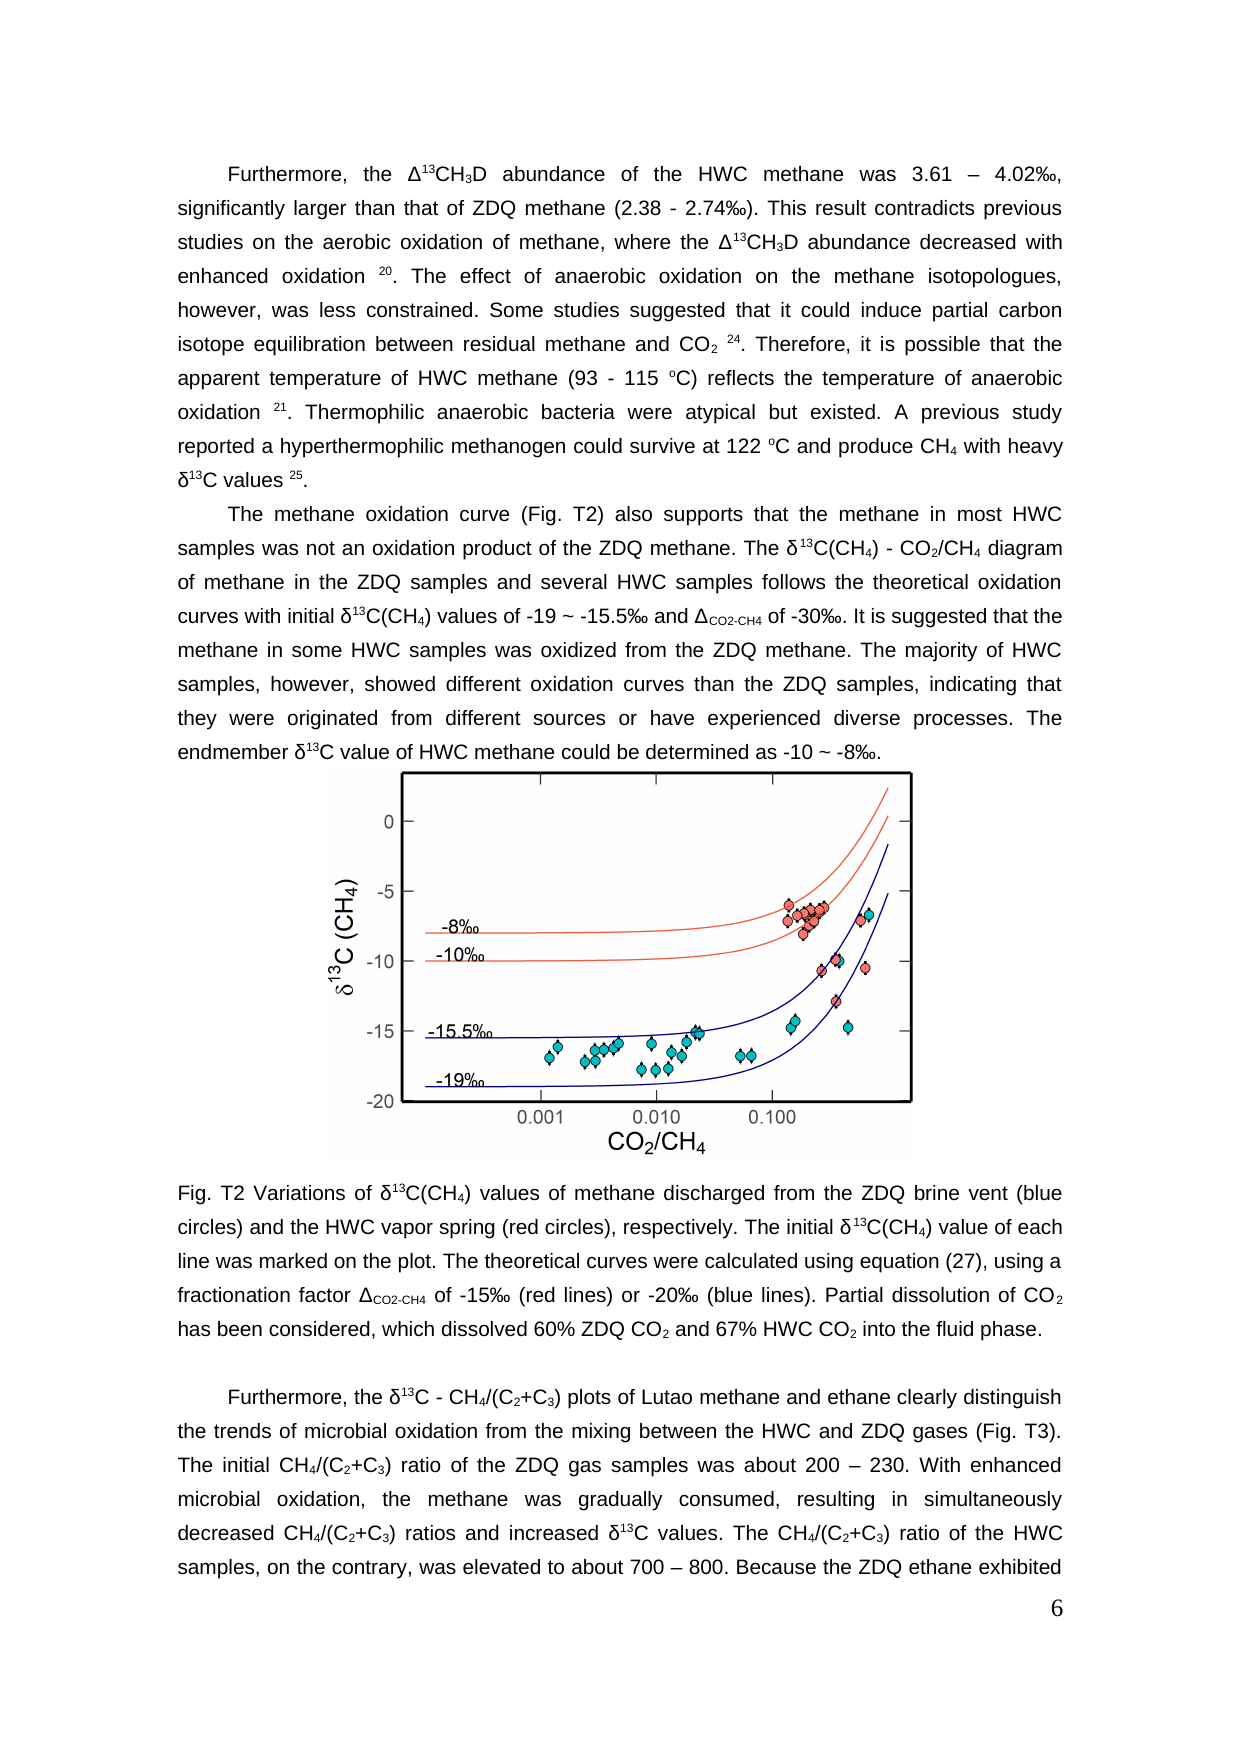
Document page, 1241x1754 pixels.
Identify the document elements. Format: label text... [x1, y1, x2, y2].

text Furthermore, the Δ13CH3D abundance of the HWC methane was 3.61 – 4.02‰, significantly larger than that of ZDQ methane (2.38 - 2.74‰). This result contradicts previous studies on the aerobic oxidation of methane, where the Δ13CH3D abundance decreased with enhanced oxidation 20. The effect of anaerobic oxidation on the methane isotopologues, however, was less constrained. Some studies suggested that it could induce partial carbon isotope equilibration between residual methane and CO2 24. Therefore, it is possible that the apparent temperature of HWC methane (93 - 115 oC) reflects the temperature of anaerobic oxidation 21. Thermophilic anaerobic bacteria were atypical but existed. A previous study reported a hyperthermophilic methanogen could survive at 122 oC and produce CH4 with heavy δ13C values 25. [177, 157, 1063, 497]
picture [325, 768, 916, 1163]
text Fig. T2 Variations of δ13C(CH4) values of methane discharged from the ZDQ brine vent (blue circles) and the HWC vapor spring (red circles), respectively. The initial δ13C(CH4) value of each line was marked on the plot. The theoretical curves were calculated using equation (27), using a fractionation factor ΔCO2-CH4 of -15‰ (red lines) or -20‰ (blue lines). Partial dissolution of CO2 has been considered, which dissolved 60% ZDQ CO2 and 67% HWC CO2 into the fluid phase. [177, 1176, 1063, 1346]
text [177, 1380, 1063, 1583]
text The methane oxidation curve (Fig. T2) also supports that the methane in most HWC samples was not an oxidation product of the ZDQ methane. The δ13C(CH4) - CO2/CH4 diagram of methane in the ZDQ samples and several HWC samples follows the theoretical oxidation curves with initial δ13C(CH4) values of -19 ~ -15.5‰ and ΔCO2-CH4 of -30‰. It is suggested that the methane in some HWC samples was oxidized from the ZDQ methane. The majority of HWC samples, however, showed different oxidation curves than the ZDQ samples, indicating that they were originated from different sources or have experienced diverse processes. The endmember δ13C value of HWC methane could be determined as -10 ~ -8‰. [177, 497, 1063, 768]
